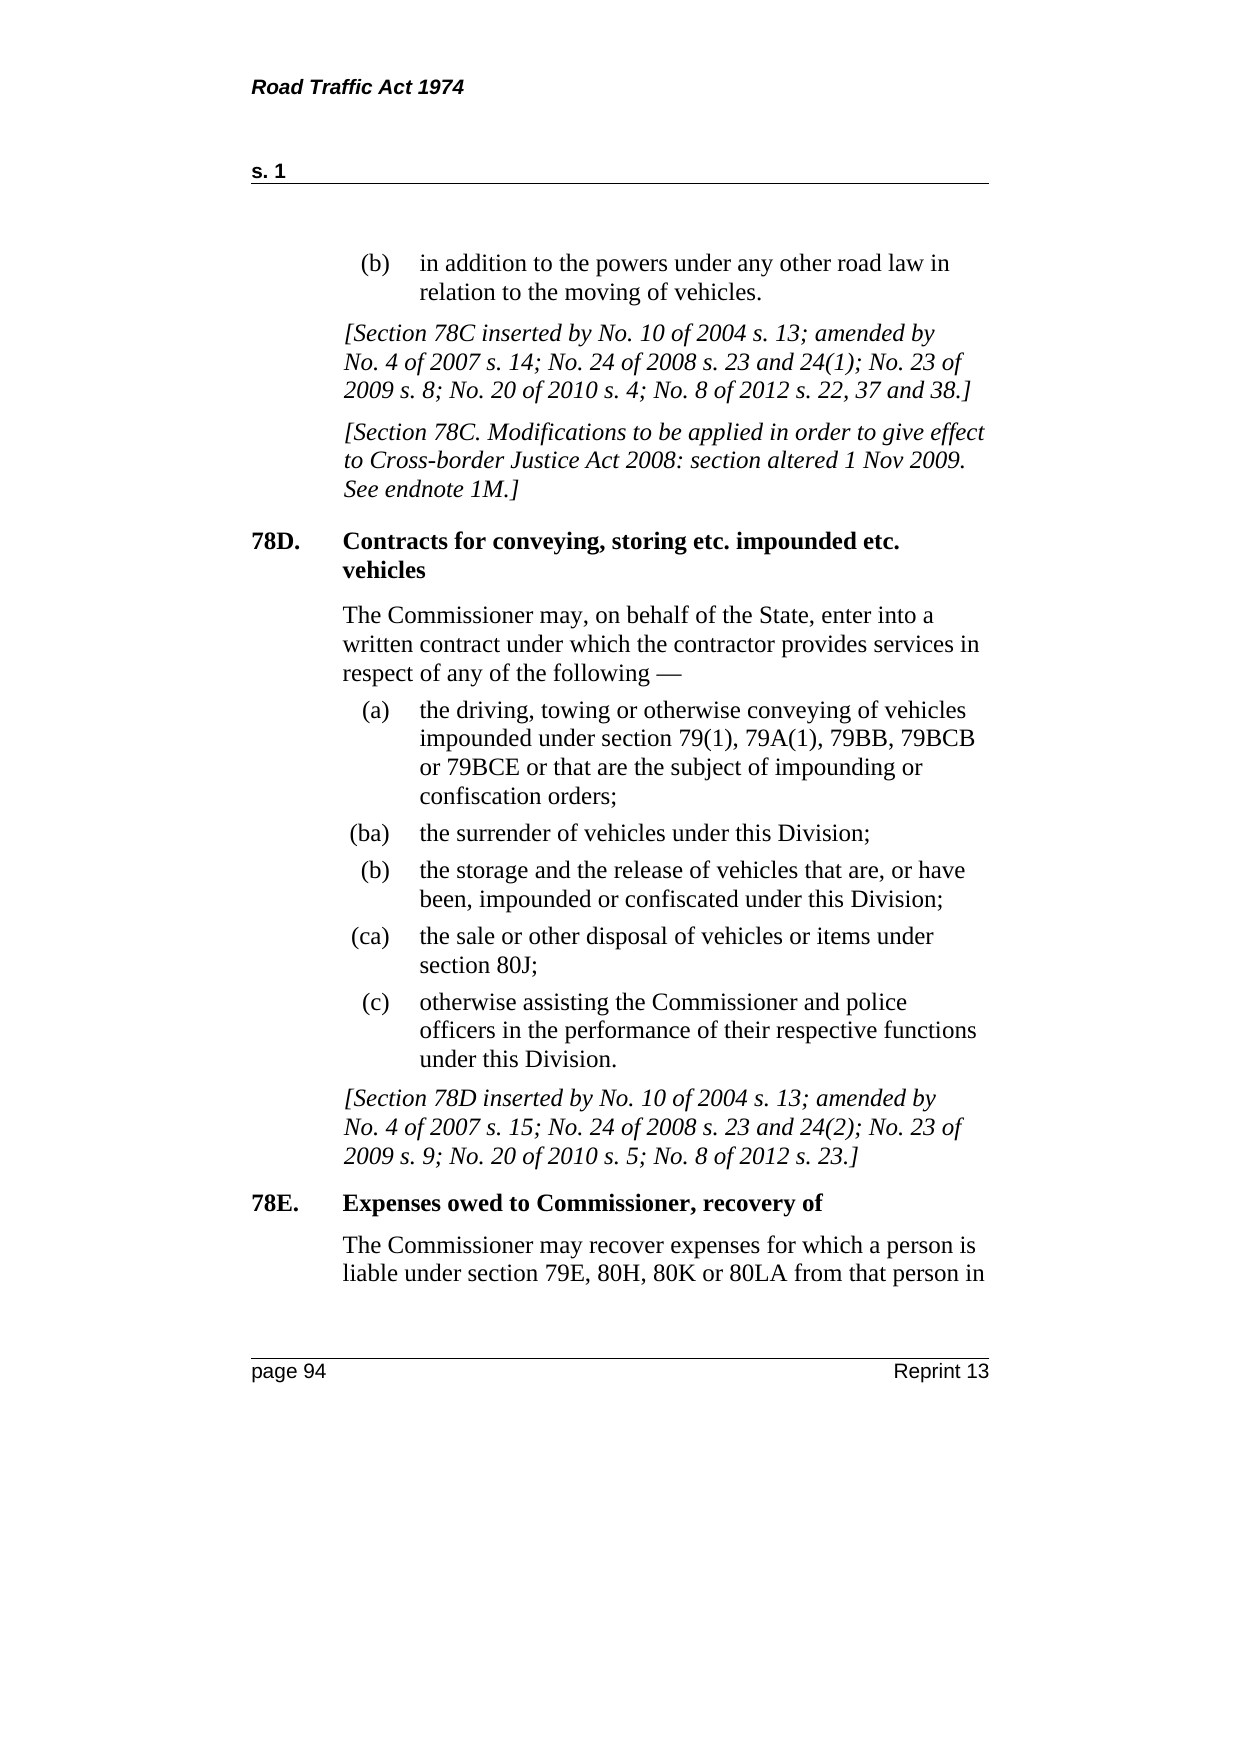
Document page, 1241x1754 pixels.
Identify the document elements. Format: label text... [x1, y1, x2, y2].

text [251, 1230, 989, 1287]
text [Section 78C. Modifications to be applied in order to give effect to Cross-border Justice Act 2008: section altered 1 Nov 2009. See endnote 1M.] [251, 417, 989, 503]
text [Section 78D inserted by No. 10 of 2004 s. 13; amended by No. 4 of 2007 s. 15; No. 24 of 2008 s. 23 and 24(2); No. 23 of 2009 s. 9; No. 20 of 2010 s. 5; No. 8 of 2012 s. 23.] [251, 1083, 989, 1170]
text (ca) the sale or other disposal of vehicles or items under section 80J; [251, 921, 989, 978]
text (a) the driving, towing or otherwise conveying of vehicles impounded under section 79(1), 79A(1), 79BB, 79BCB or 79BCE or that are the subject of impounding or confiscation orders; [251, 695, 989, 810]
text (b) in addition to the powers under any other road law in relation to the moving of vehicles. [251, 248, 989, 306]
text The Commissioner may, on behalf of the State, enter into a written contract under which the contractor provides services in respect of any of the following — [251, 600, 989, 686]
text [Section 78C inserted by No. 10 of 2004 s. 13; amended by No. 4 of 2007 s. 14; No. 24 of 2008 s. 23 and 24(1); No. 23 of 2009 s. 8; No. 20 of 2010 s. 4; No. 8 of 2012 s. 22, 37 and 38.] [251, 318, 989, 404]
subtitle 78D. Contracts for conveying, storing etc. impounded etc. vehicles [251, 526, 989, 583]
text (ba) the surrender of vehicles under this Division; [251, 818, 989, 847]
subtitle 78E. Expenses owed to Commissioner, recovery of [251, 1188, 989, 1217]
text (c) otherwise assisting the Commissioner and police officers in the performance of their respective functions under this Division. [251, 987, 989, 1073]
text (b) the storage and the release of vehicles that are, or have been, impounded or confiscated under this Division; [251, 855, 989, 913]
